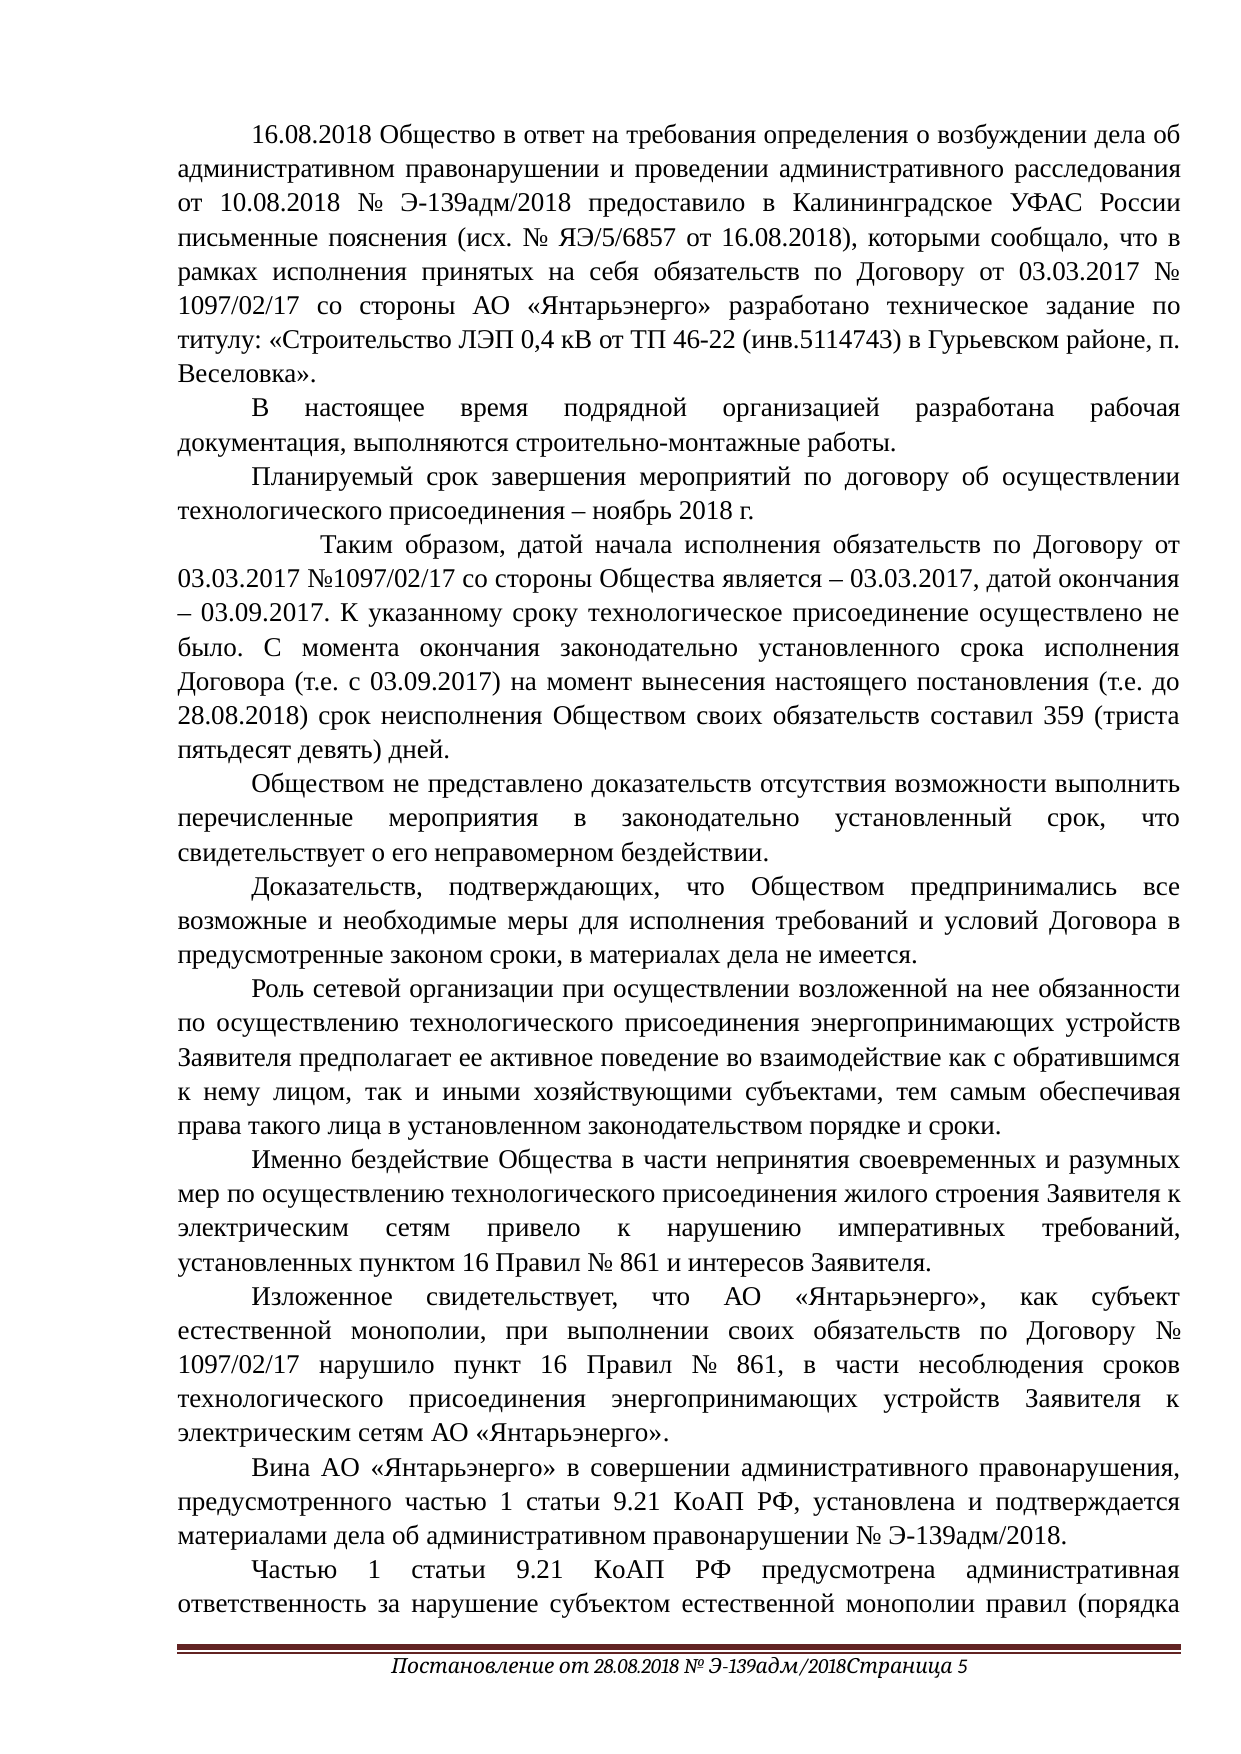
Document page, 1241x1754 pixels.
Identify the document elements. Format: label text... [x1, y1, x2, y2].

text Планируемый срок завершения мероприятий по договору об осуществлении технологического присоединения – ноябрь 2018 г. [177, 460, 1181, 525]
text В настоящее время подрядной организацией разработана рабочая документация, выполняются строительно-монтажные работы. [177, 391, 1181, 457]
text 16.08.2018 Общество в ответ на требования определения о возбуждении дела об административном правонарушении и проведении административного расследования от 10.08.2018 № Э-139адм/2018 предоставило в Калининградское УФАС России письменные пояснения (исх. № ЯЭ/5/6857 от 16.08.2018), которыми сообщало, что в рамках исполнения принятых на себя обязательств по Договору от 03.03.2017 № 1097/02/17 со стороны АО «Янтарьэнерго» разработано техническое задание по титулу: «Строительство ЛЭП 0,4 кВ от ТП 46-22 (инв.5114743) в Гурьевском районе, п. Веселовка». [177, 118, 1181, 388]
text Изложенное свидетельствует, что АО «Янтарьэнерго», как субъект естественной монополии, при выполнении своих обязательств по Договору № 1097/02/17 нарушило пункт 16 Правил № 861, в части несоблюдения сроков технологического присоединения энергопринимающих устройств Заявителя к электрическим сетям АО «Янтарьэнерго». [177, 1280, 1181, 1448]
text Доказательств, подтверждающих, что Обществом предпринимались все возможные и необходимые меры для исполнения требований и условий Договора в предусмотренные законом сроки, в материалах дела не имеется. [177, 870, 1181, 969]
title Именно бездействие Общества в части непринятия своевременных и разумных мер по осуществлению технологического присоединения жилого строения Заявителя к электрическим сетям привело к нарушению императивных требований, установленных пунктом 16 Правил № 861 и интересов Заявителя. [177, 1143, 1181, 1277]
text Вина АО «Янтарьэнерго» в совершении административного правонарушения, предусмотренного частью 1 статьи 9.21 КоАП РФ, установлена и подтверждается материалами дела об административном правонарушении № Э-139адм/2018. [177, 1451, 1181, 1550]
text Обществом не представлено доказательств отсутствия возможности выполнить перечисленные мероприятия в законодательно установленный срок, что свидетельствует о его неправомерном бездействии. [177, 767, 1181, 867]
text Таким образом, датой начала исполнения обязательств по Договору от 03.03.2017 №1097/02/17 со стороны Общества является – 03.03.2017, датой окончания – 03.09.2017. К указанному сроку технологическое присоединение осуществлено не было. С момента окончания законодательно установленного срока исполнения Договора (т.е. с 03.09.2017) на момент вынесения настоящего постановления (т.е. до 28.08.2018) срок неисполнения Обществом своих обязательств составил 359 (триста пятьдесят девять) дней. [177, 528, 1181, 764]
text Роль сетевой организации при осуществлении возложенной на нее обязанности по осуществлению технологического присоединения энергопринимающих устройств Заявителя предполагает ее активное поведение во взаимодействие как с обратившимся к нему лицом, так и иными хозяйствующими субъектами, тем самым обеспечивая права такого лица в установленном законодательством порядке и сроки. [177, 972, 1181, 1140]
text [177, 1553, 1181, 1618]
